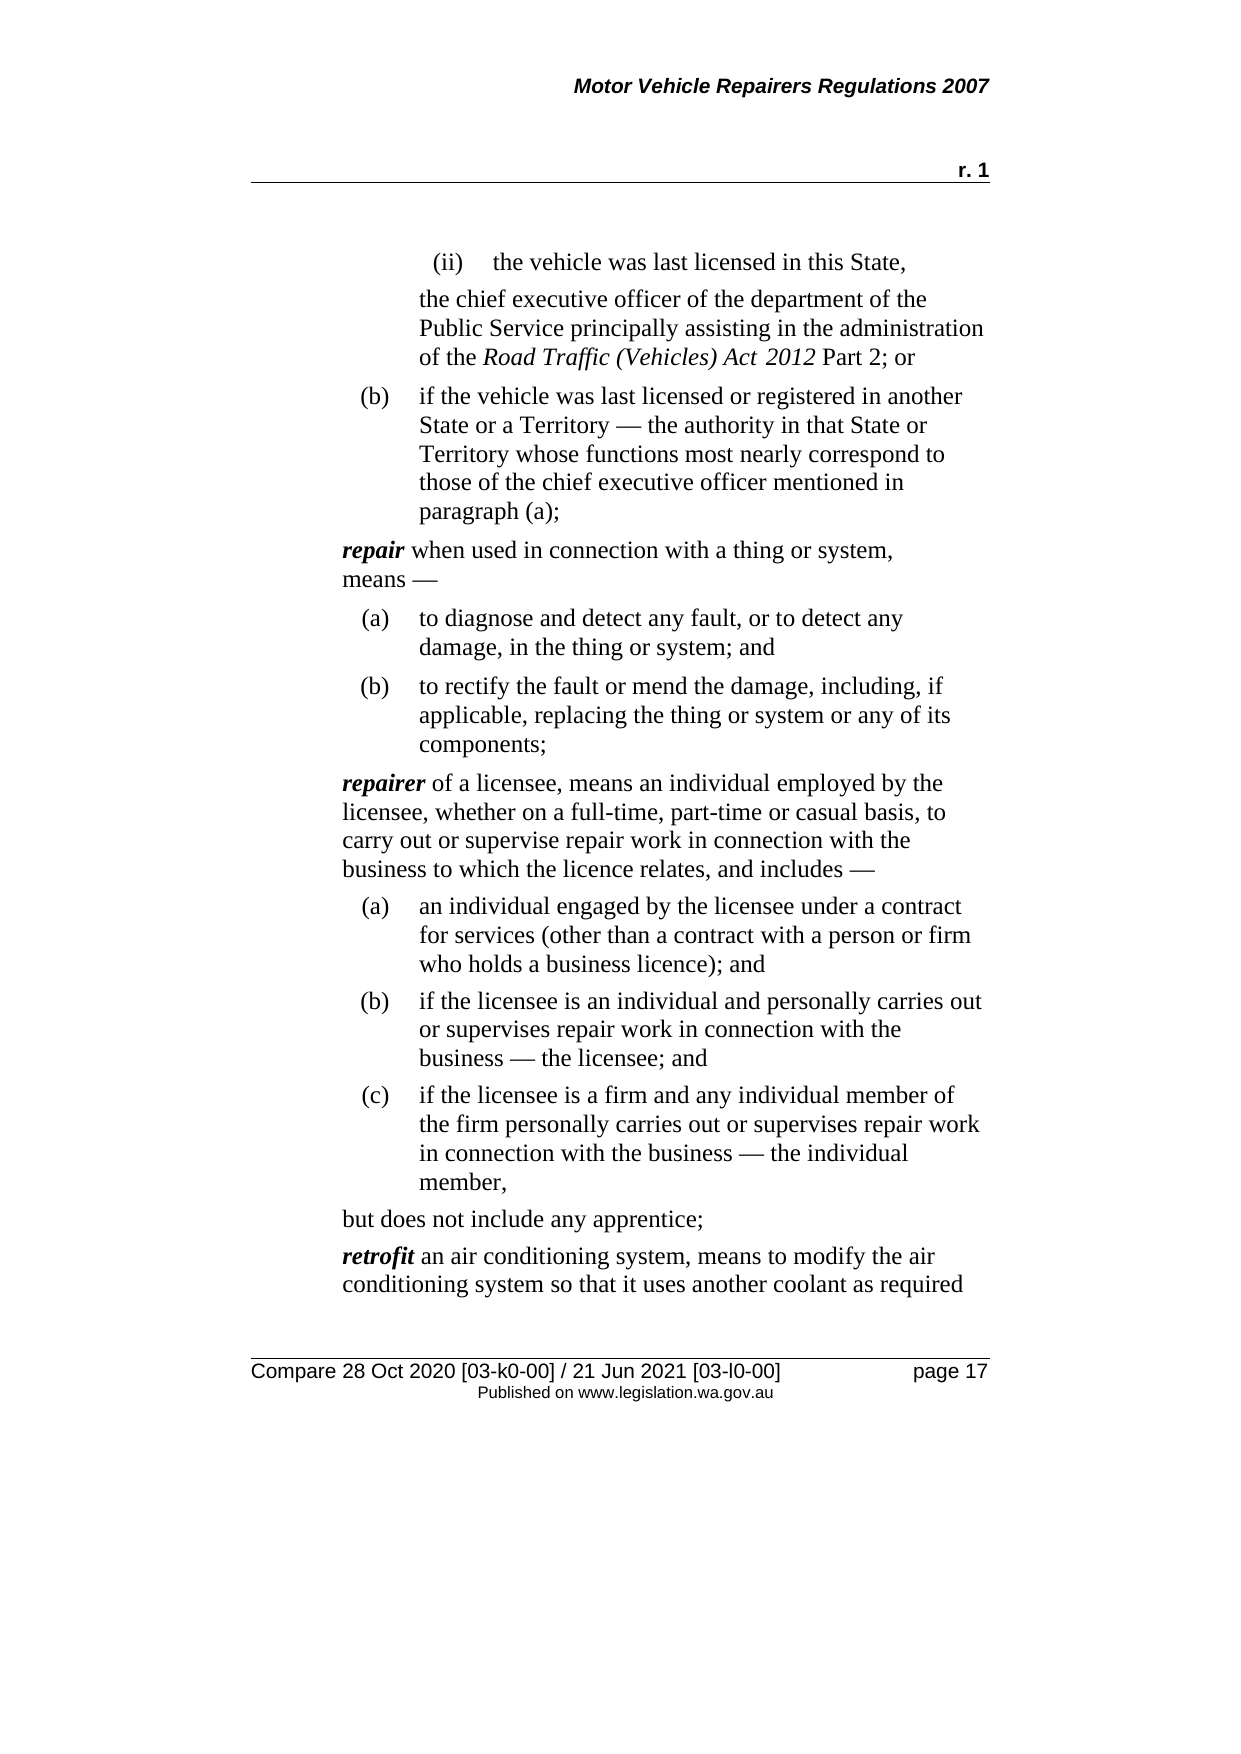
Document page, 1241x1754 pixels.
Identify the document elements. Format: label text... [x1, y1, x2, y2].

text (c) if the licensee is a firm and any individual member of the firm personally carries out or supervises repair work in connection with the business — the individual member, [251, 1080, 990, 1195]
text the chief executive officer of the department of the Public Service principally assisting in the administration of the Road Traffic (Vehicles) Act 2012 Part 2; or [251, 284, 990, 371]
text repairer of a licensee, means an individual employed by the licensee, whether on a full-time, part-time or casual basis, to carry out or supervise repair work in connection with the business to which the licence relates, and includes — [251, 768, 990, 883]
text (b) if the licensee is an individual and personally carries out or supervises repair work in connection with the business — the licensee; and [251, 986, 990, 1072]
text (ii) the vehicle was last licensed in this State, [251, 247, 990, 276]
text (a) to diagnose and detect any fault, or to detect any damage, in the thing or system; and [251, 603, 990, 661]
text (b) to rectify the fault or mend the damage, including, if applicable, replacing the thing or system or any of its components; [251, 671, 990, 757]
text but does not include any apprentice; [251, 1204, 990, 1232]
text (a) an individual engaged by the licensee under a contract for services (other than a contract with a person or firm who holds a business licence); and [251, 891, 990, 977]
text repair when used in connection with a thing or system, means — [251, 535, 990, 593]
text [251, 1241, 990, 1298]
text (b) if the vehicle was last licensed or registered in another State or a Territory — the authority in that State or Territory whose functions most nearly correspond to those of the chief executive officer mentioned in paragraph (a); [251, 381, 990, 525]
